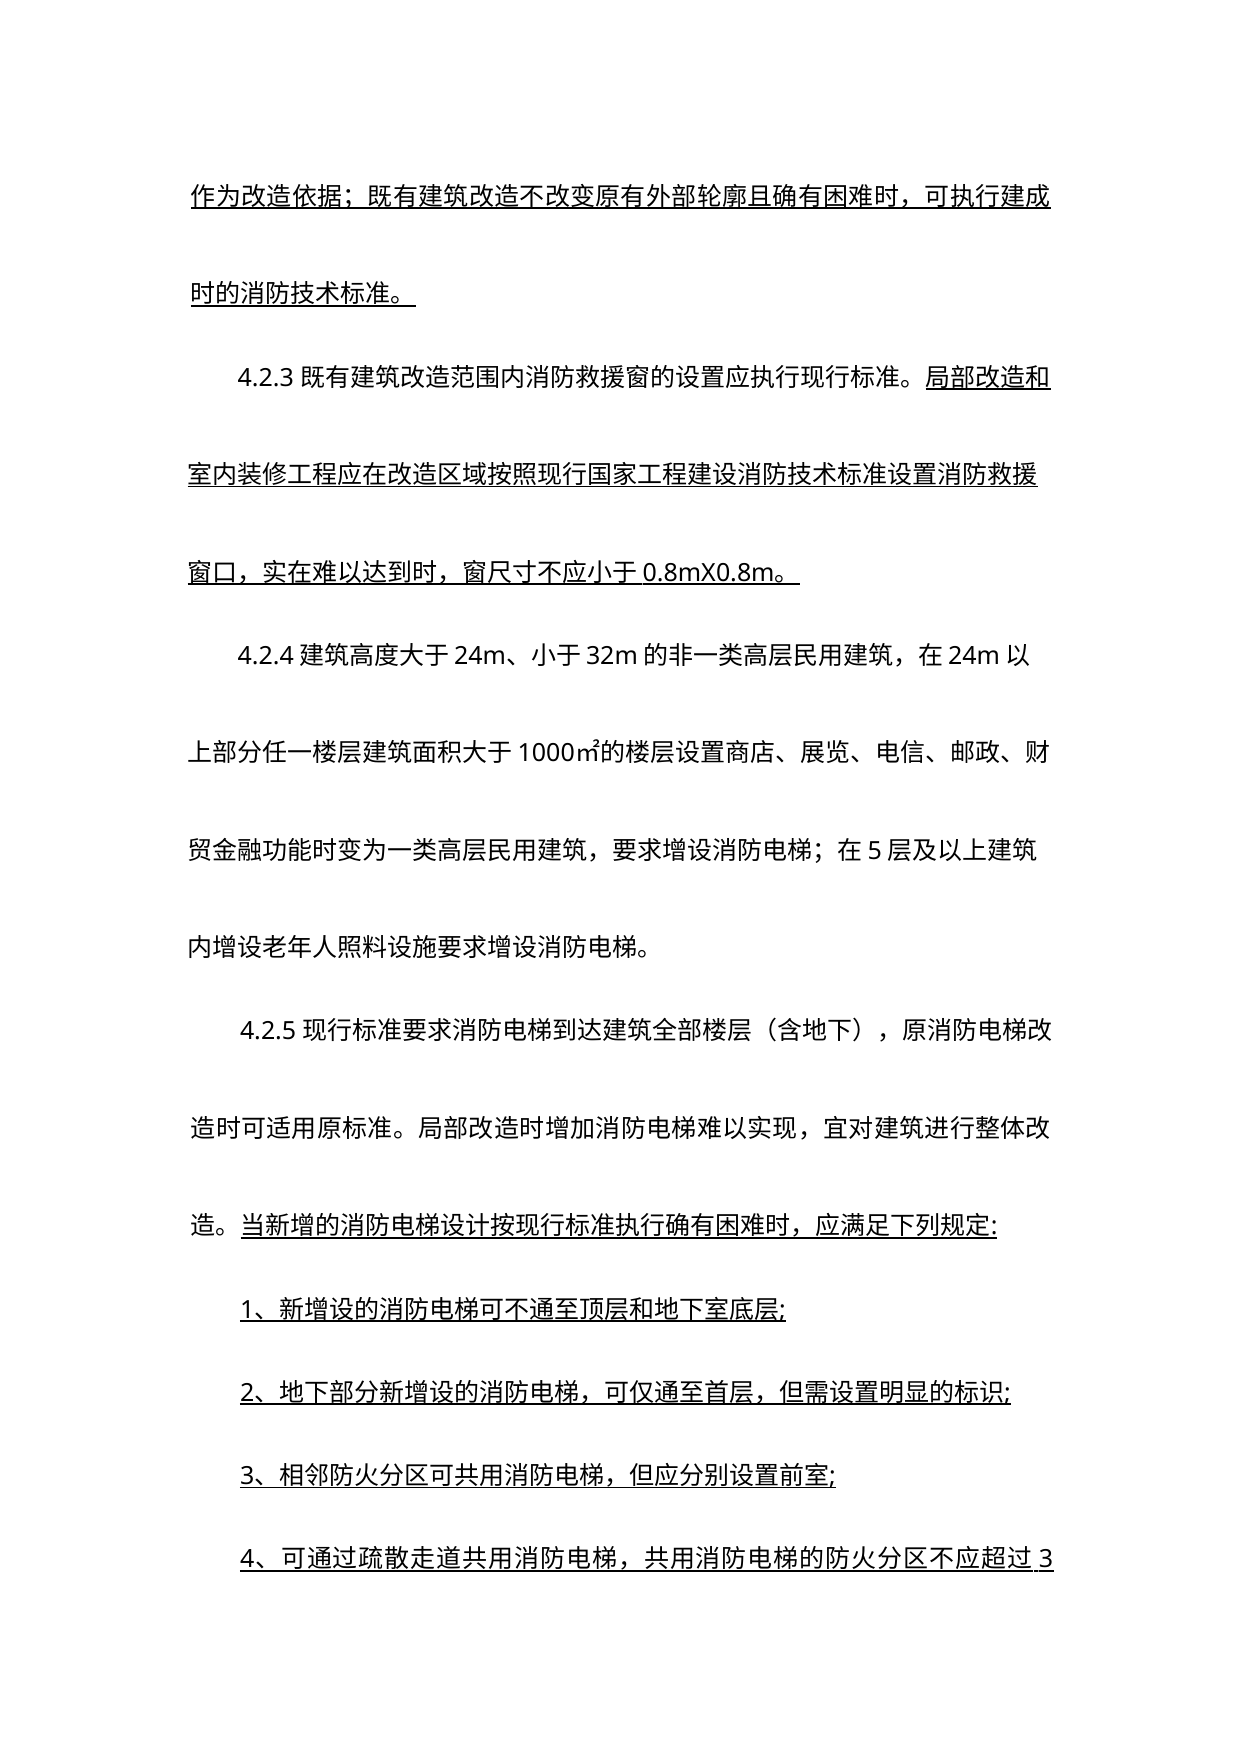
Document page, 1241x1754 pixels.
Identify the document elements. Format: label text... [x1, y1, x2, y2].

text 2、地下部分新增设的消防电梯，可仅通至首层，但需设置明显的标识; [191, 1358, 1053, 1423]
text 1、新增设的消防电梯可不通至顶层和地下室底层; [191, 1275, 1053, 1340]
text 4.2.3 既有建筑改造范围内消防救援窗的设置应执行现行标准。局部改造和室内装修工程应在改造区域按照现行国家工程建设消防技术标准设置消防救援窗口，实在难以达到时，窗尺寸不应小于0.8mX0.8m。 [187, 343, 1053, 603]
text 3、相邻防火分区可共用消防电梯，但应分别设置前室; [191, 1441, 1053, 1506]
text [191, 1524, 1053, 1589]
text 4.2.4建筑高度大于24m、小于32m的非一类高层民用建筑，在24m以上部分任一楼层建筑面积大于1000㎡的楼层设置商店、展览、电信、邮政、财贸金融功能时变为一类高层民用建筑，要求增设消防电梯；在5层及以上建筑内增设老年人照料设施要求增设消防电梯。 [187, 621, 1053, 978]
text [191, 162, 1053, 324]
text 4.2.5 现行标准要求消防电梯到达建筑全部楼层（含地下），原消防电梯改造时可适用原标准。局部改造时增加消防电梯难以实现，宜对建筑进行整体改造。当新增的消防电梯设计按现行标准执行确有困难时，应满足下列规定: [191, 996, 1053, 1256]
